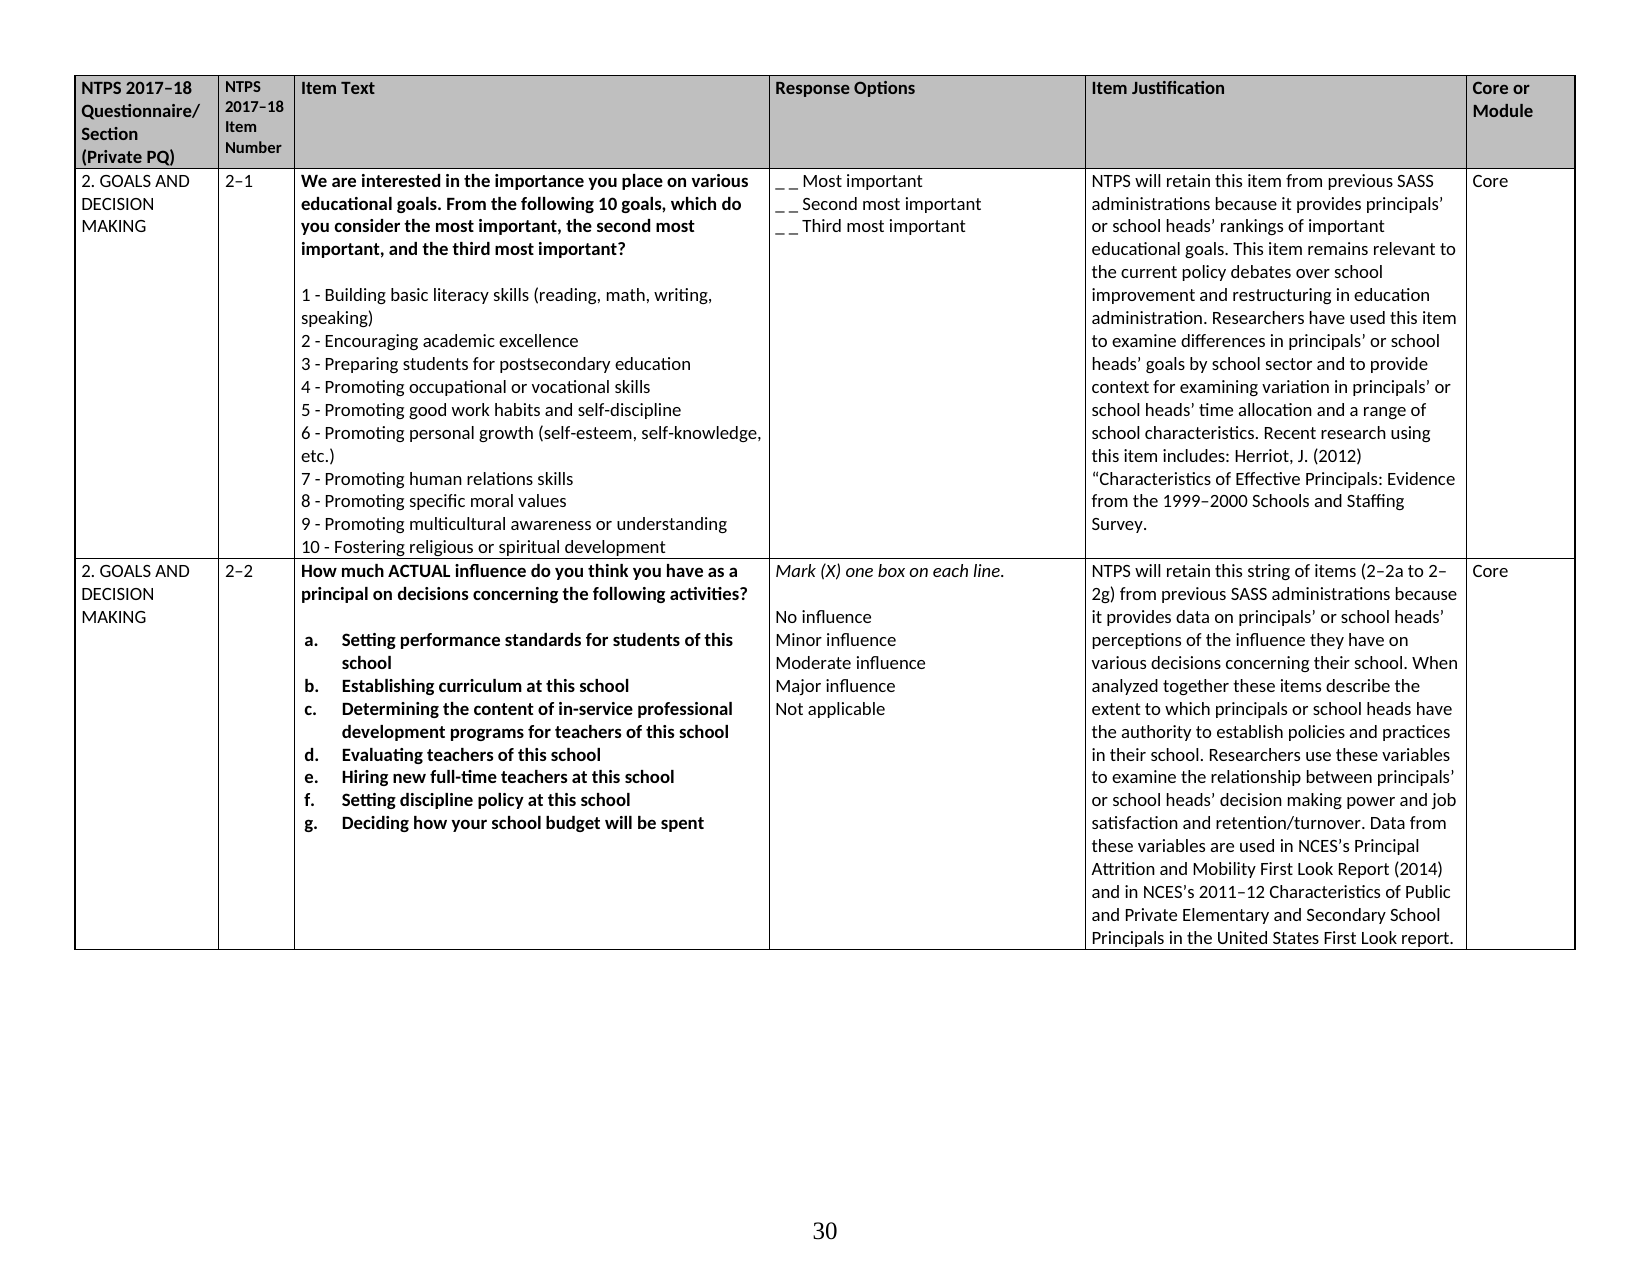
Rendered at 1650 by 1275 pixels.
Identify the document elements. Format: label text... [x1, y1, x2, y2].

table_cell 2. GOALS AND DECISION MAKING [76, 559, 218, 949]
table_header Item Text [295, 76, 769, 168]
table_header Item Justification [1086, 76, 1466, 168]
table_header Core or Module [1467, 76, 1574, 168]
table_cell NTPS will retain this string of items (2–2a to 2–2g) from previous SASS administrations because it provides data on principals’ or school heads’ perceptions of the influence they have on various decisions concerning their school. When analyzed together these items describe the extent to which principals or school heads have the authority to establish policies and practices in their school. Researchers use these variables to examine the relationship between principals’ or school heads’ decision making power and job satisfaction and retention/turnover. Data from these variables are used in NCES’s Principal Attrition and Mobility First Look Report (2014) and in NCES’s 2011–12 Characteristics of Public and Private Elementary and Secondary School Principals in the United States First Look report. [1086, 559, 1466, 949]
table_header Response Options [770, 76, 1085, 168]
table_cell Core [1467, 169, 1574, 558]
table_header NTPS 2017–18 Item Number [219, 76, 294, 168]
table_cell 2–1 [219, 169, 294, 558]
table_cell We are interested in the importance you place on various educational goals. From the following 10 goals, which do you consider the most important, the second most important, and the third most important? 1 - Building basic literacy skills (reading, math, writing, speaking) 2 - Encouraging academic excellence 3 - Preparing students for postsecondary education 4 - Promoting occupational or vocational skills 5 - Promoting good work habits and self-discipline 6 - Promoting personal growth (self-esteem, self-knowledge, etc.) 7 - Promoting human relations skills 8 - Promoting specific moral values 9 - Promoting multicultural awareness or understanding 10 - Fostering religious or spiritual development [295, 169, 769, 558]
table_cell Core [1467, 559, 1574, 949]
table_cell NTPS will retain this item from previous SASS administrations because it provides principals’ or school heads’ rankings of important educational goals. This item remains relevant to the current policy debates over school improvement and restructuring in education administration. Researchers have used this item to examine differences in principals’ or school heads’ goals by school sector and to provide context for examining variation in principals’ or school heads’ time allocation and a range of school characteristics. Recent research using this item includes: Herriot, J. (2012) “Characteristics of Effective Principals: Evidence from the 1999–2000 Schools and Staffing Survey. [1086, 169, 1466, 558]
table_cell 2–2 [219, 559, 294, 949]
table_cell _ _ Most important _ _ Second most important _ _ Third most important [770, 169, 1085, 558]
table_cell 2. GOALS AND DECISION MAKING [76, 169, 218, 558]
table_cell How much ACTUAL influence do you think you have as a principal on decisions concerning the following activities? Setting performance standards for students of this school Establishing curriculum at this school Determining the content of in-service professional development programs for teachers of this school Evaluating teachers of this school Hiring new full-time teachers at this school Setting discipline policy at this school Deciding how your school budget will be spent [295, 559, 769, 949]
table_cell Mark (X) one box on each line. No influence Minor influence Moderate influence Major influence Not applicable [770, 559, 1085, 949]
table_header NTPS 2017–18 Questionnaire/ Section (Private PQ) [76, 76, 218, 168]
